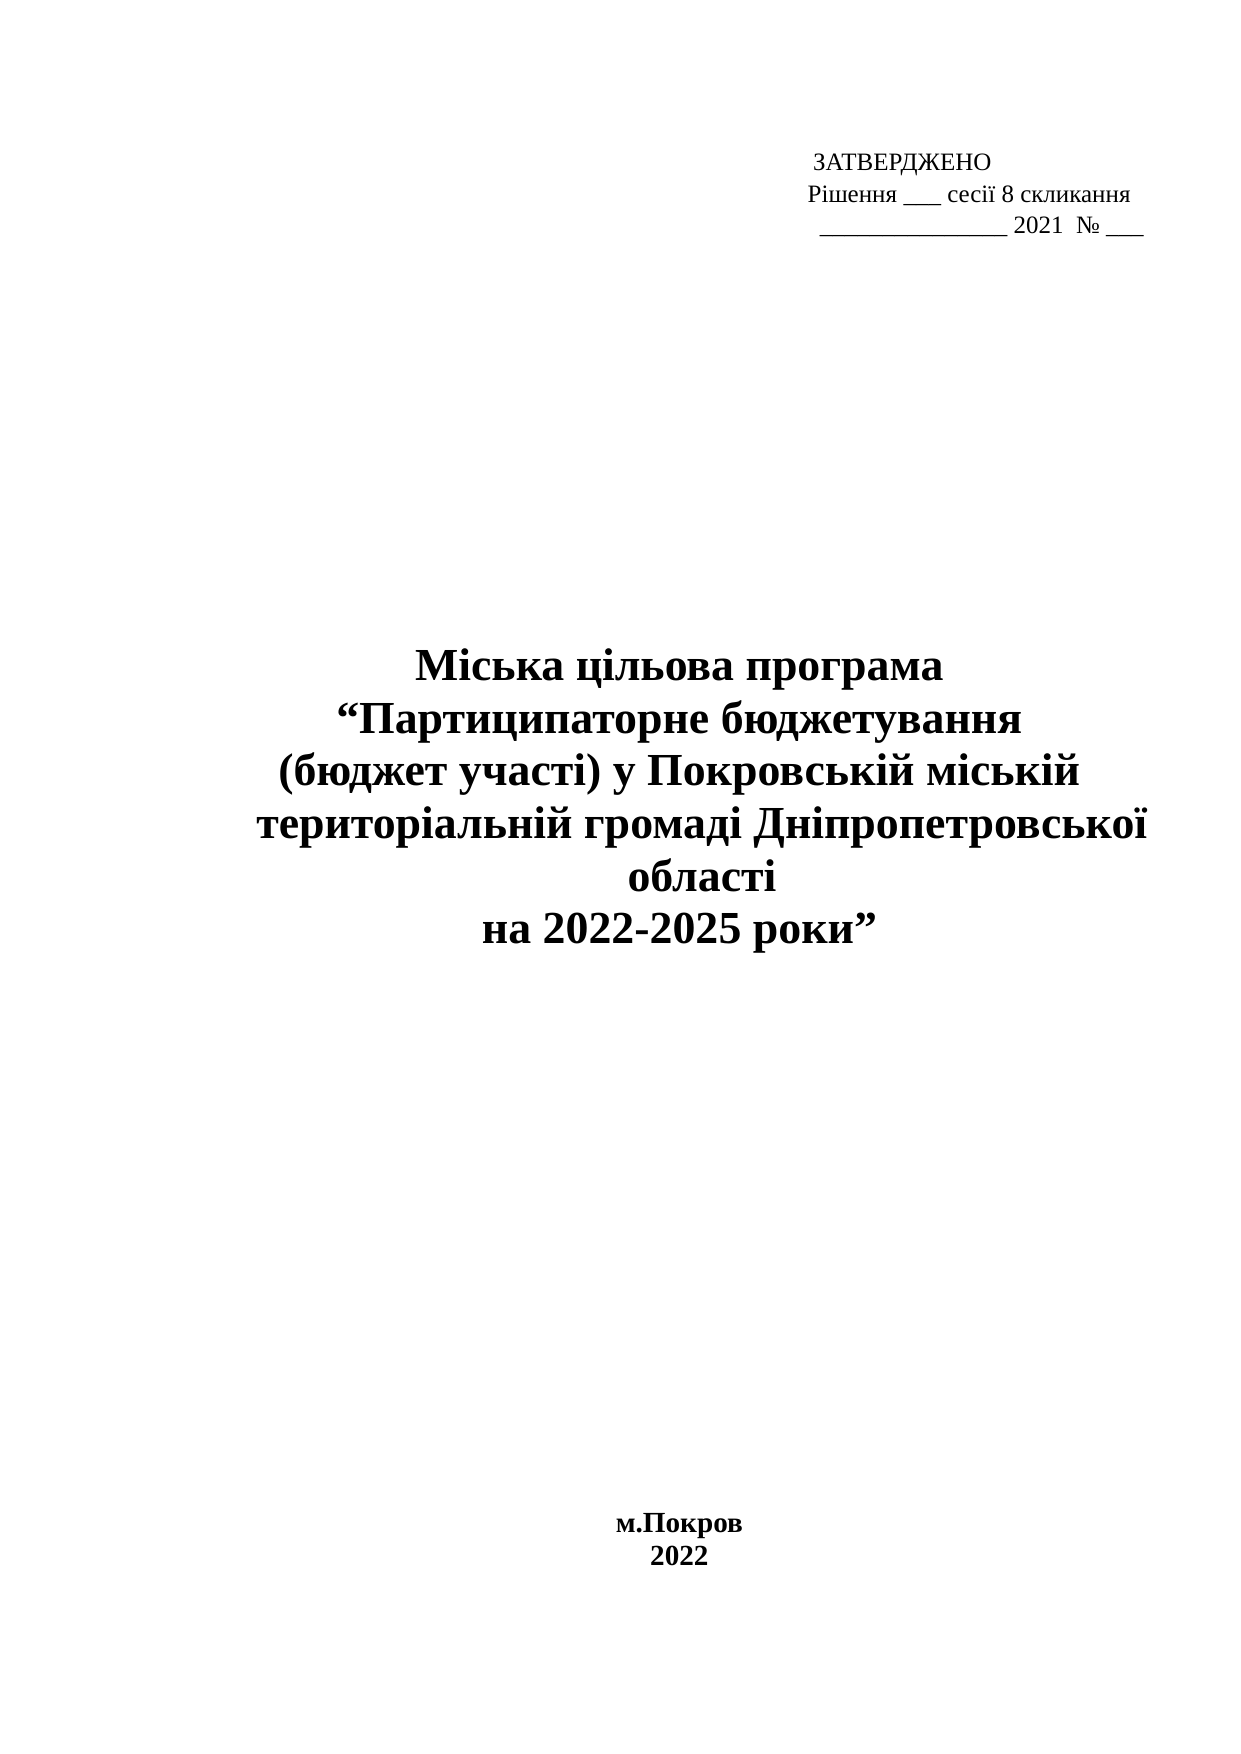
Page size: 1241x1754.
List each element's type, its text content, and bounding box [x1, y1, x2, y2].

list на 2022-2025 роки” [177, 901, 1181, 954]
list “Партиципаторне бюджетування [177, 690, 1181, 743]
text Рішення ___ сесії 8 скликання [744, 179, 1181, 207]
list (бюджет участі) у Покровській міській територіальній громаді Дніпропетровської області [177, 743, 1181, 901]
list м.Покров [177, 1505, 1181, 1538]
list 2022 [177, 1538, 1181, 1572]
text ЗАТВЕРДЖЕНО [744, 147, 1181, 176]
list Міська цільова програма [177, 637, 1181, 690]
text _______________ 2021 № ___ [744, 210, 1181, 239]
